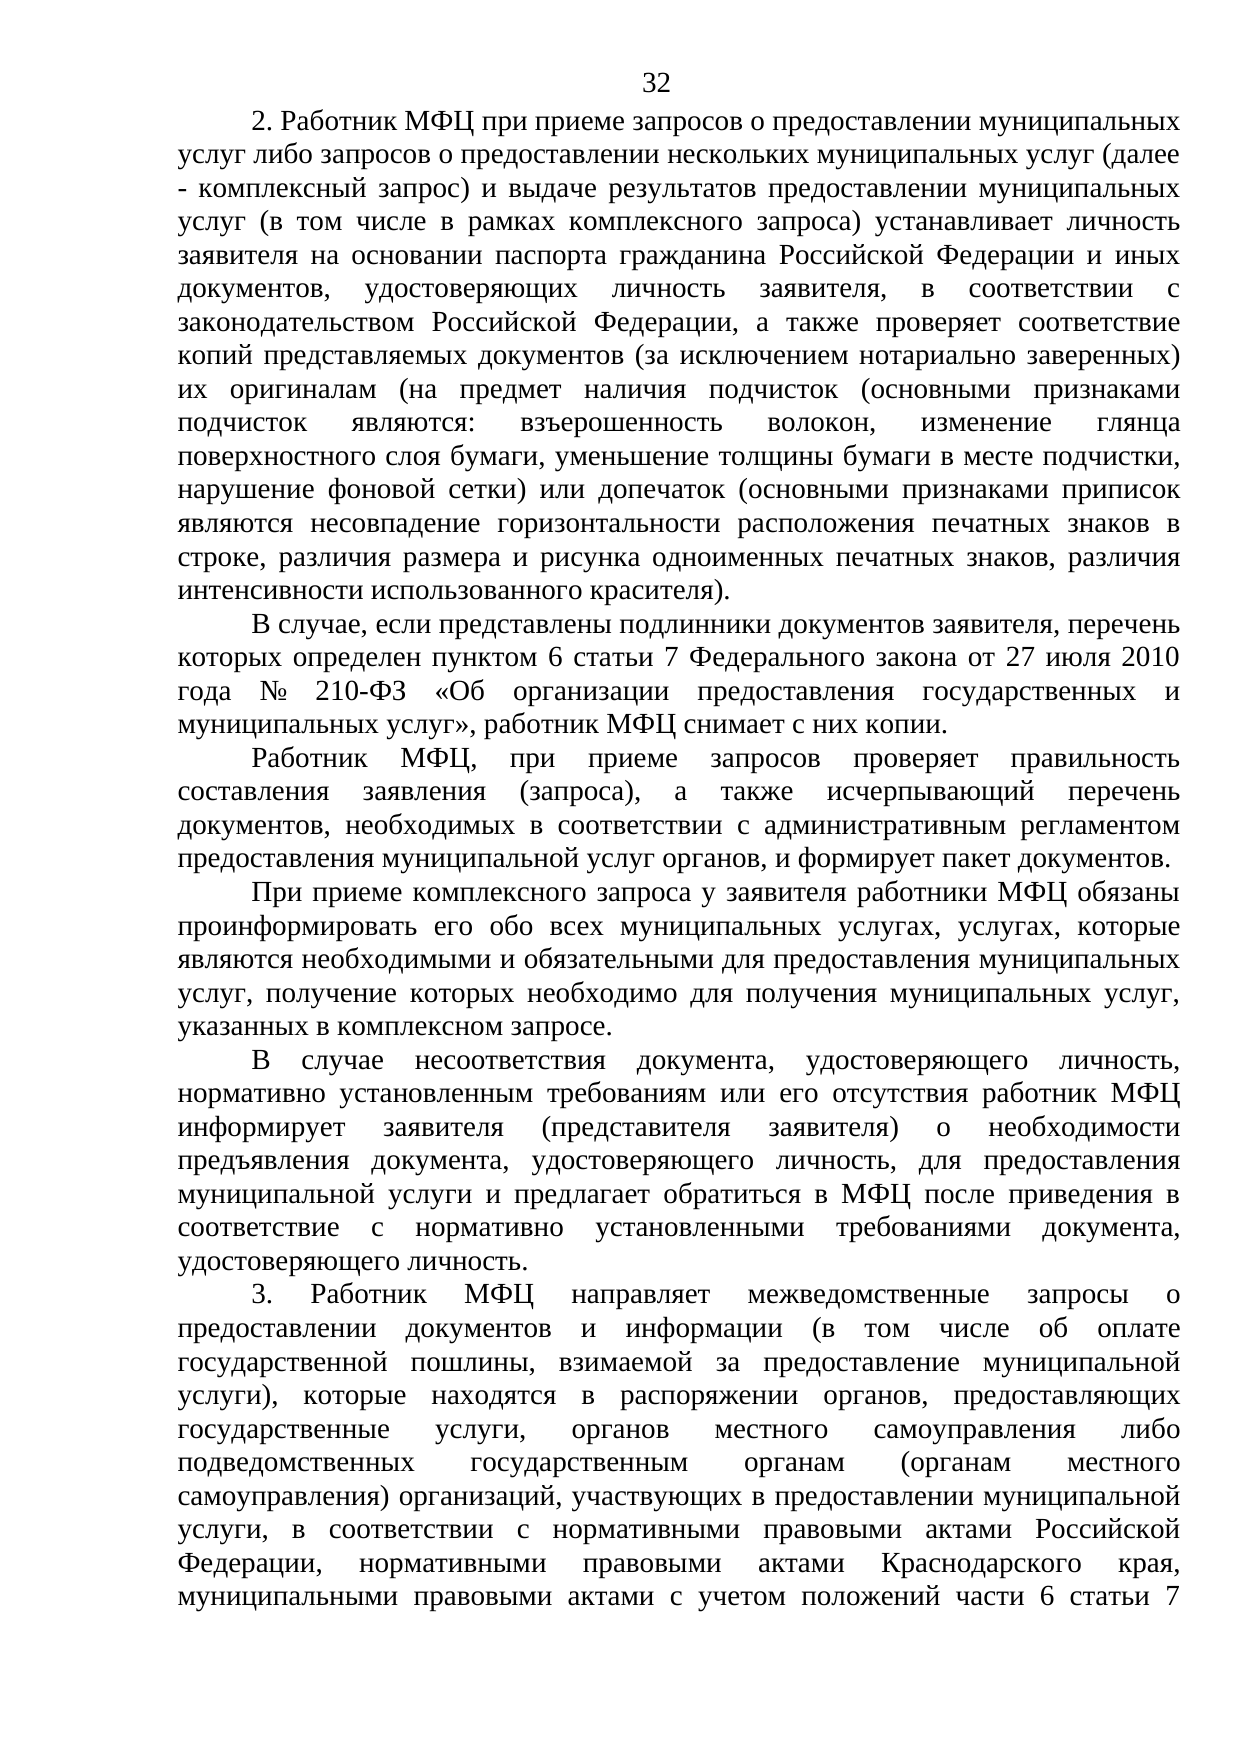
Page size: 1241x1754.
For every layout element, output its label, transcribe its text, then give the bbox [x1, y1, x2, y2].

text В случае несоответствия документа, удостоверяющего личность, нормативно установленным требованиям или его отсутствия работник МФЦ информирует заявителя (представителя заявителя) о необходимости предъявления документа, удостоверяющего личность, для предоставления муниципальной услуги и предлагает обратиться в МФЦ после приведения в соответствие с нормативно установленными требованиями документа, удостоверяющего личность. [177, 1042, 1181, 1277]
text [177, 1277, 1181, 1612]
text 2. Работник МФЦ при приеме запросов о предоставлении муниципальных услуг либо запросов о предоставлении нескольких муниципальных услуг (далее - комплексный запрос) и выдаче результатов предоставлении муниципальных услуг (в том числе в рамках комплексного запроса) устанавливает личность заявителя на основании паспорта гражданина Российской Федерации и иных документов, удостоверяющих личность заявителя, в соответствии с законодательством Российской Федерации, а также проверяет соответствие копий представляемых документов (за исключением нотариально заверенных) их оригиналам (на предмет наличия подчисток (основными признаками подчисток являются: взъерошенность волокон, изменение глянца поверхностного слоя бумаги, уменьшение толщины бумаги в месте подчистки, нарушение фоновой сетки) или допечаток (основными признаками приписок являются несовпадение горизонтальности расположения печатных знаков в строке, различия размера и рисунка одноименных печатных знаков, различия интенсивности использованного красителя). [177, 103, 1181, 606]
text В случае, если представлены подлинники документов заявителя, перечень которых определен пунктом 6 статьи 7 Федерального закона от 27 июля 2010 года № 210-ФЗ «Об организации предоставления государственных и муниципальных услуг», работник МФЦ снимает с них копии. [177, 606, 1181, 740]
text При приеме комплексного запроса у заявителя работники МФЦ обязаны проинформировать его обо всех муниципальных услугах, услугах, которые являются необходимыми и обязательными для предоставления муниципальных услуг, получение которых необходимо для получения муниципальных услуг, указанных в комплексном запросе. [177, 874, 1181, 1042]
text Работник МФЦ, при приеме запросов проверяет правильность составления заявления (запроса), а также исчерпывающий перечень документов, необходимых в соответствии с административным регламентом предоставления муниципальной услуг органов, и формирует пакет документов. [177, 740, 1181, 874]
